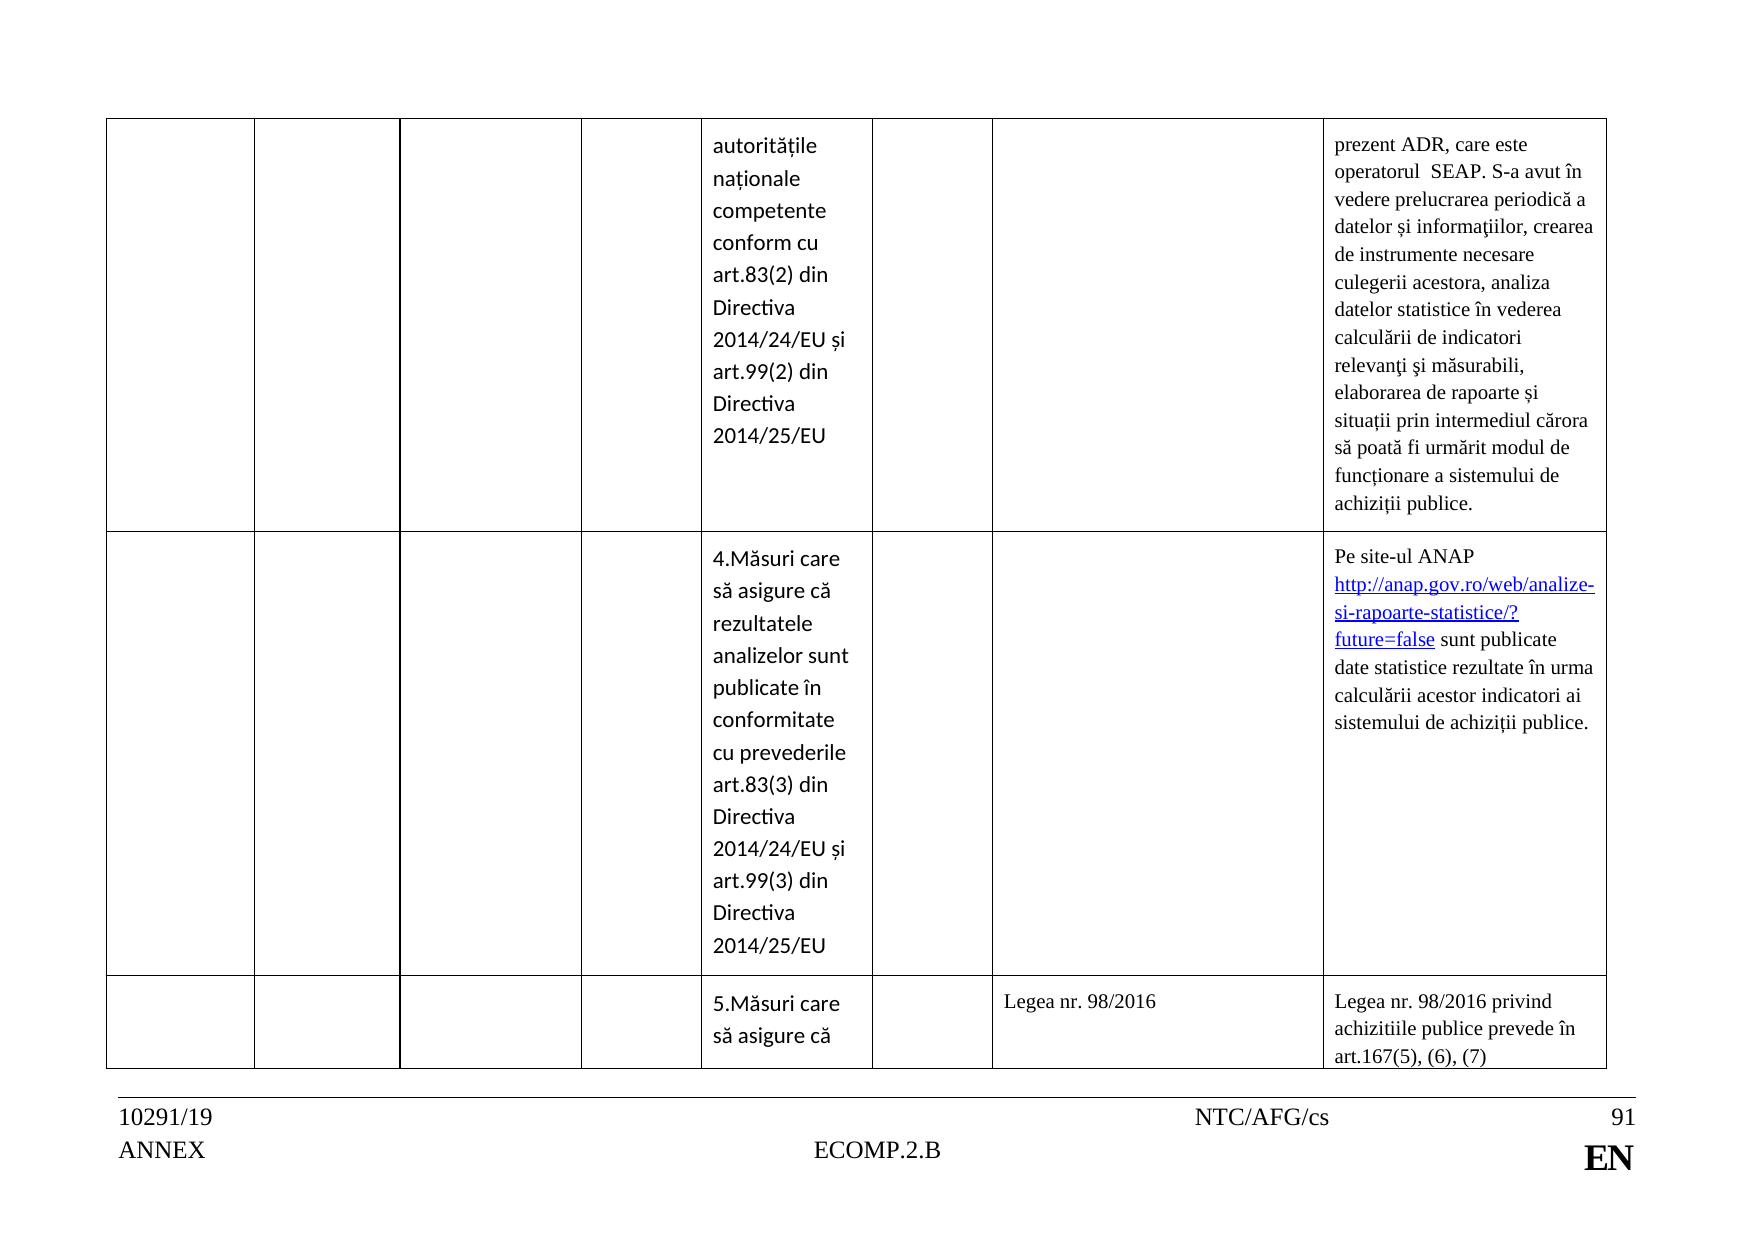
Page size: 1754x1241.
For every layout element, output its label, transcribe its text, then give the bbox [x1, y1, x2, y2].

table_cell [993, 532, 1323, 975]
table_cell [873, 532, 992, 975]
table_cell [702, 976, 872, 1068]
table_cell [873, 976, 992, 1068]
table_cell [401, 119, 581, 531]
table_cell 4.Măsuri care să asigure că rezultatele analizelor sunt publicate în conformitate cu prevederile art.83(3) din Directiva 2014/24/EU şi art.99(3) din Directiva 2014/25/EU [702, 532, 872, 975]
table_cell [401, 976, 581, 1068]
table_cell [582, 119, 701, 531]
table_cell [582, 976, 701, 1068]
table_cell [255, 976, 399, 1068]
table_cell [582, 532, 701, 975]
table_cell [401, 532, 581, 975]
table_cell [993, 976, 1323, 1068]
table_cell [1324, 976, 1606, 1068]
table_cell [107, 119, 254, 531]
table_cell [702, 119, 872, 531]
table_cell [107, 532, 254, 975]
table_cell [993, 119, 1323, 531]
table_cell [255, 532, 399, 975]
table_cell Pe site-ul ANAP http://anap.gov.ro/web/analize-si-rapoarte-statistice/?future=false sunt publicate date statistice rezultate în urma calculării acestor indicatori ai sistemului de achiziții publice. [1324, 532, 1606, 975]
table_cell [255, 119, 399, 531]
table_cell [1324, 119, 1606, 531]
table_cell [107, 976, 254, 1068]
table_cell [873, 119, 992, 531]
